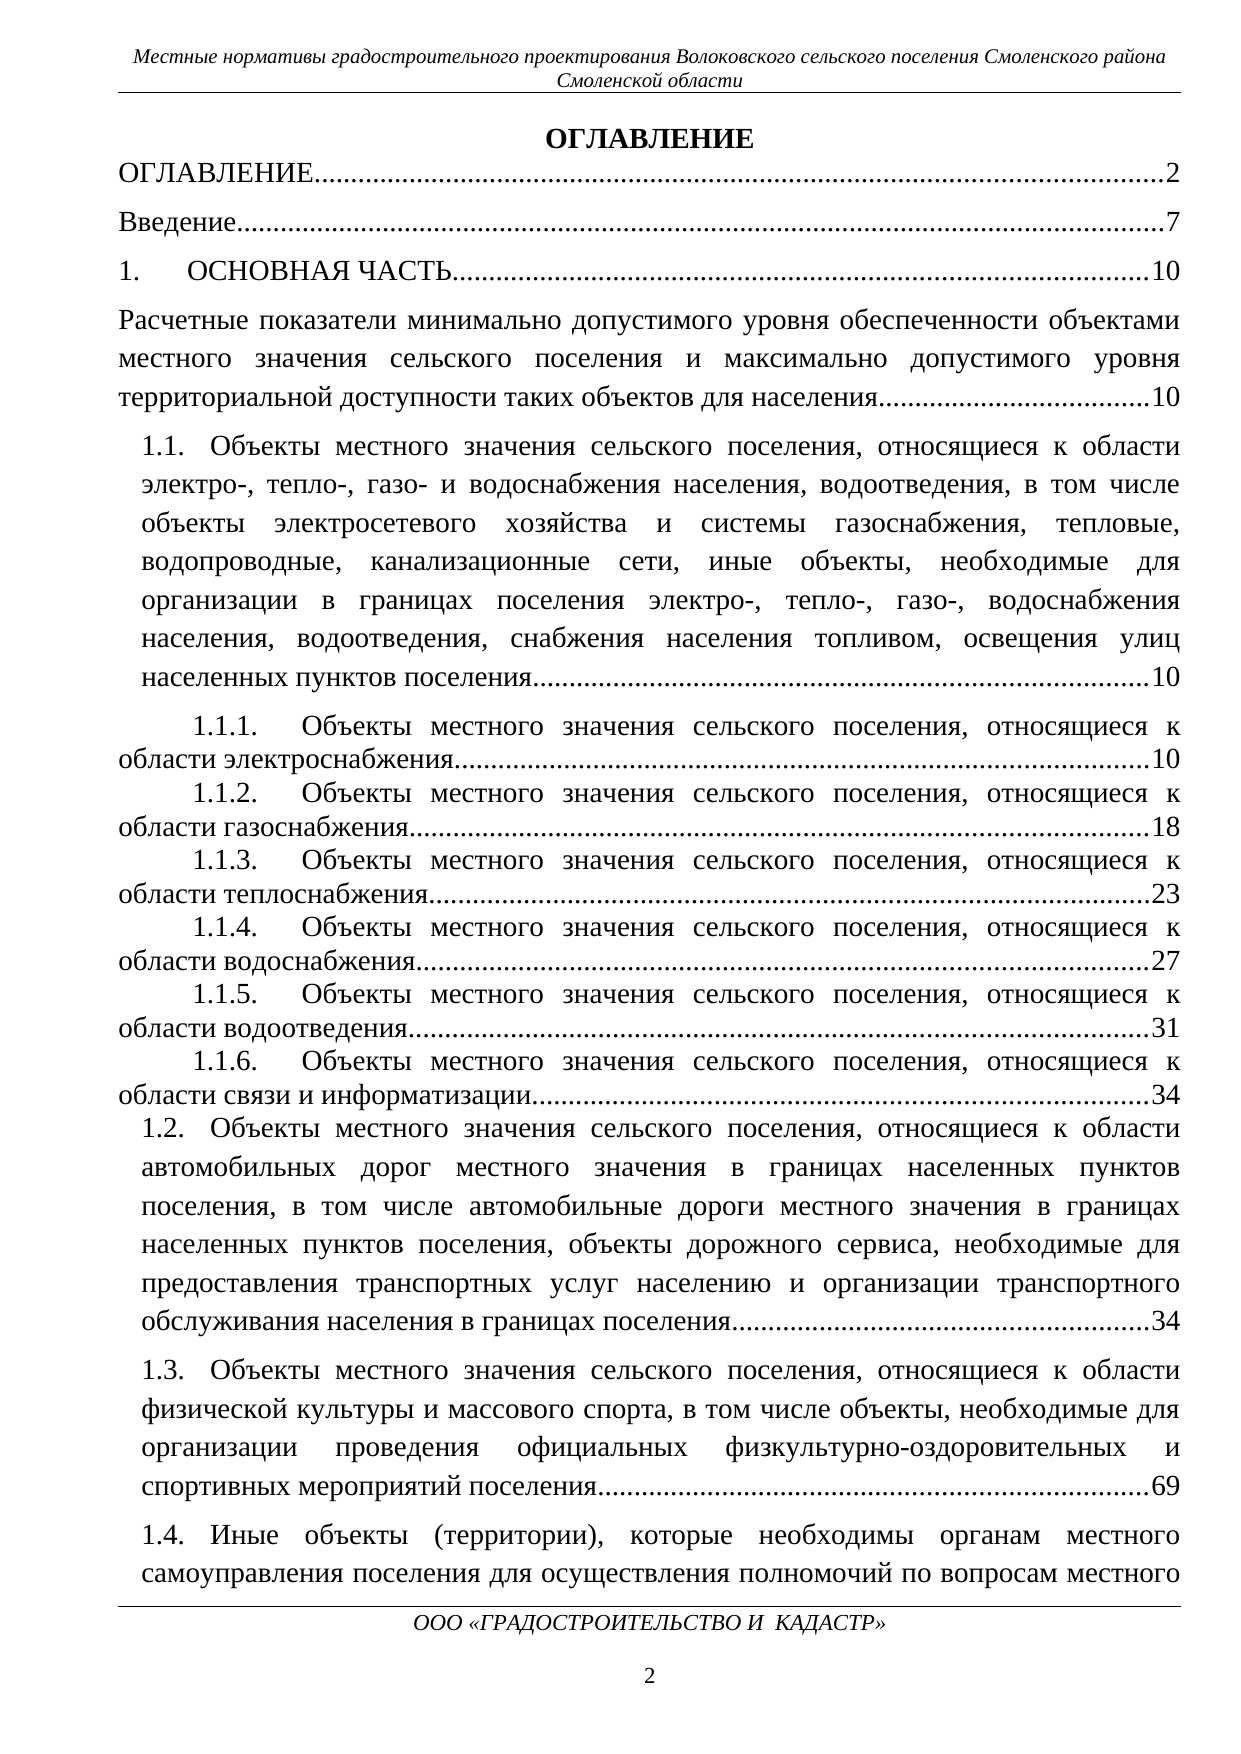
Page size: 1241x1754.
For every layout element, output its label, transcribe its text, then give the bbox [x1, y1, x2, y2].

subtitle ОГЛАВЛЕНИЕ [118, 121, 1181, 155]
